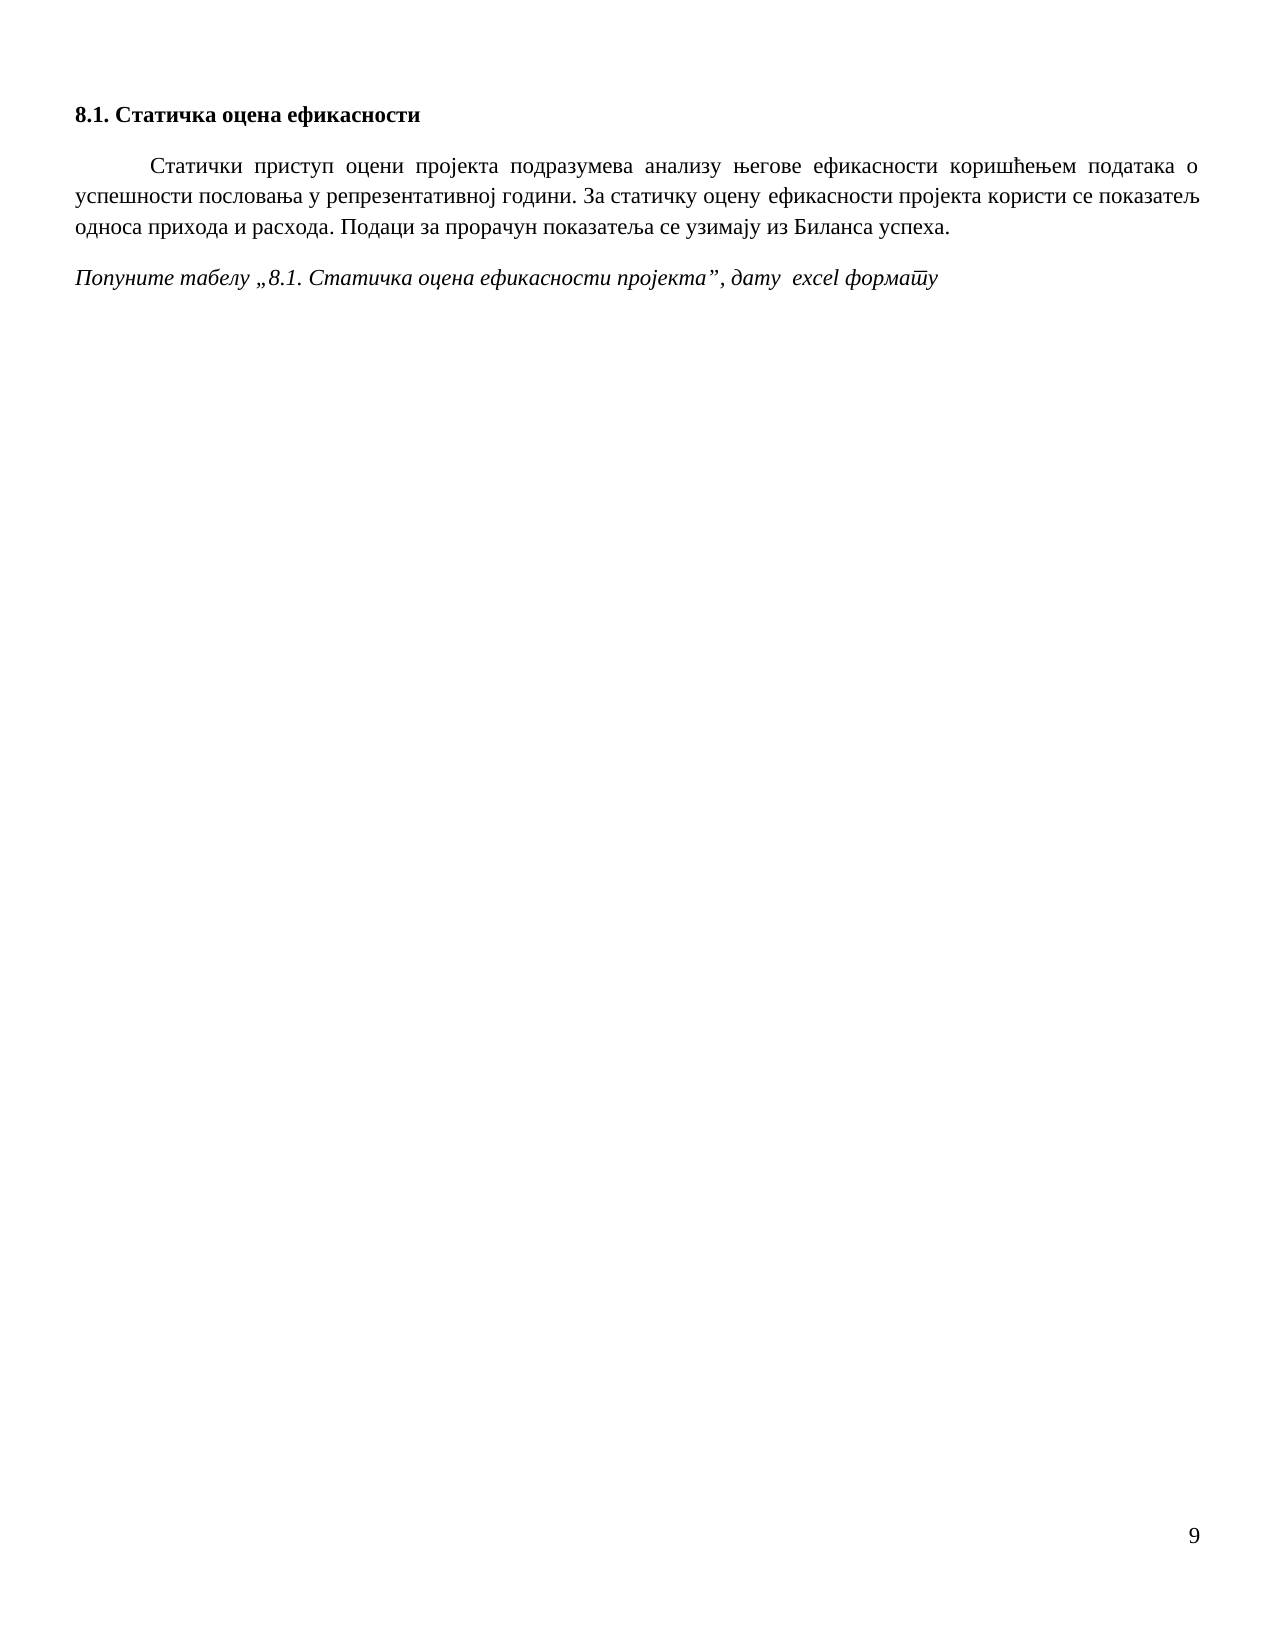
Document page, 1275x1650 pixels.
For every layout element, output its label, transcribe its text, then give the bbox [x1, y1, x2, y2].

text Статички приступ оцени пројекта подразумева анализу његове ефикасности коришћењем података о успешности пословања у репрезентативној години. За статичку оцену ефикасности пројекта користи се показатељ односа прихода и расхода. Подаци за прорачун показатеља се узимају из Биланса успеха. [75, 152, 1200, 239]
text 8.1. Статичка оцена ефикасности [75, 101, 1200, 128]
text Попуните табелу „8.1. Статичка оцена ефикасности пројекта”, дату excel формату [75, 264, 1200, 290]
